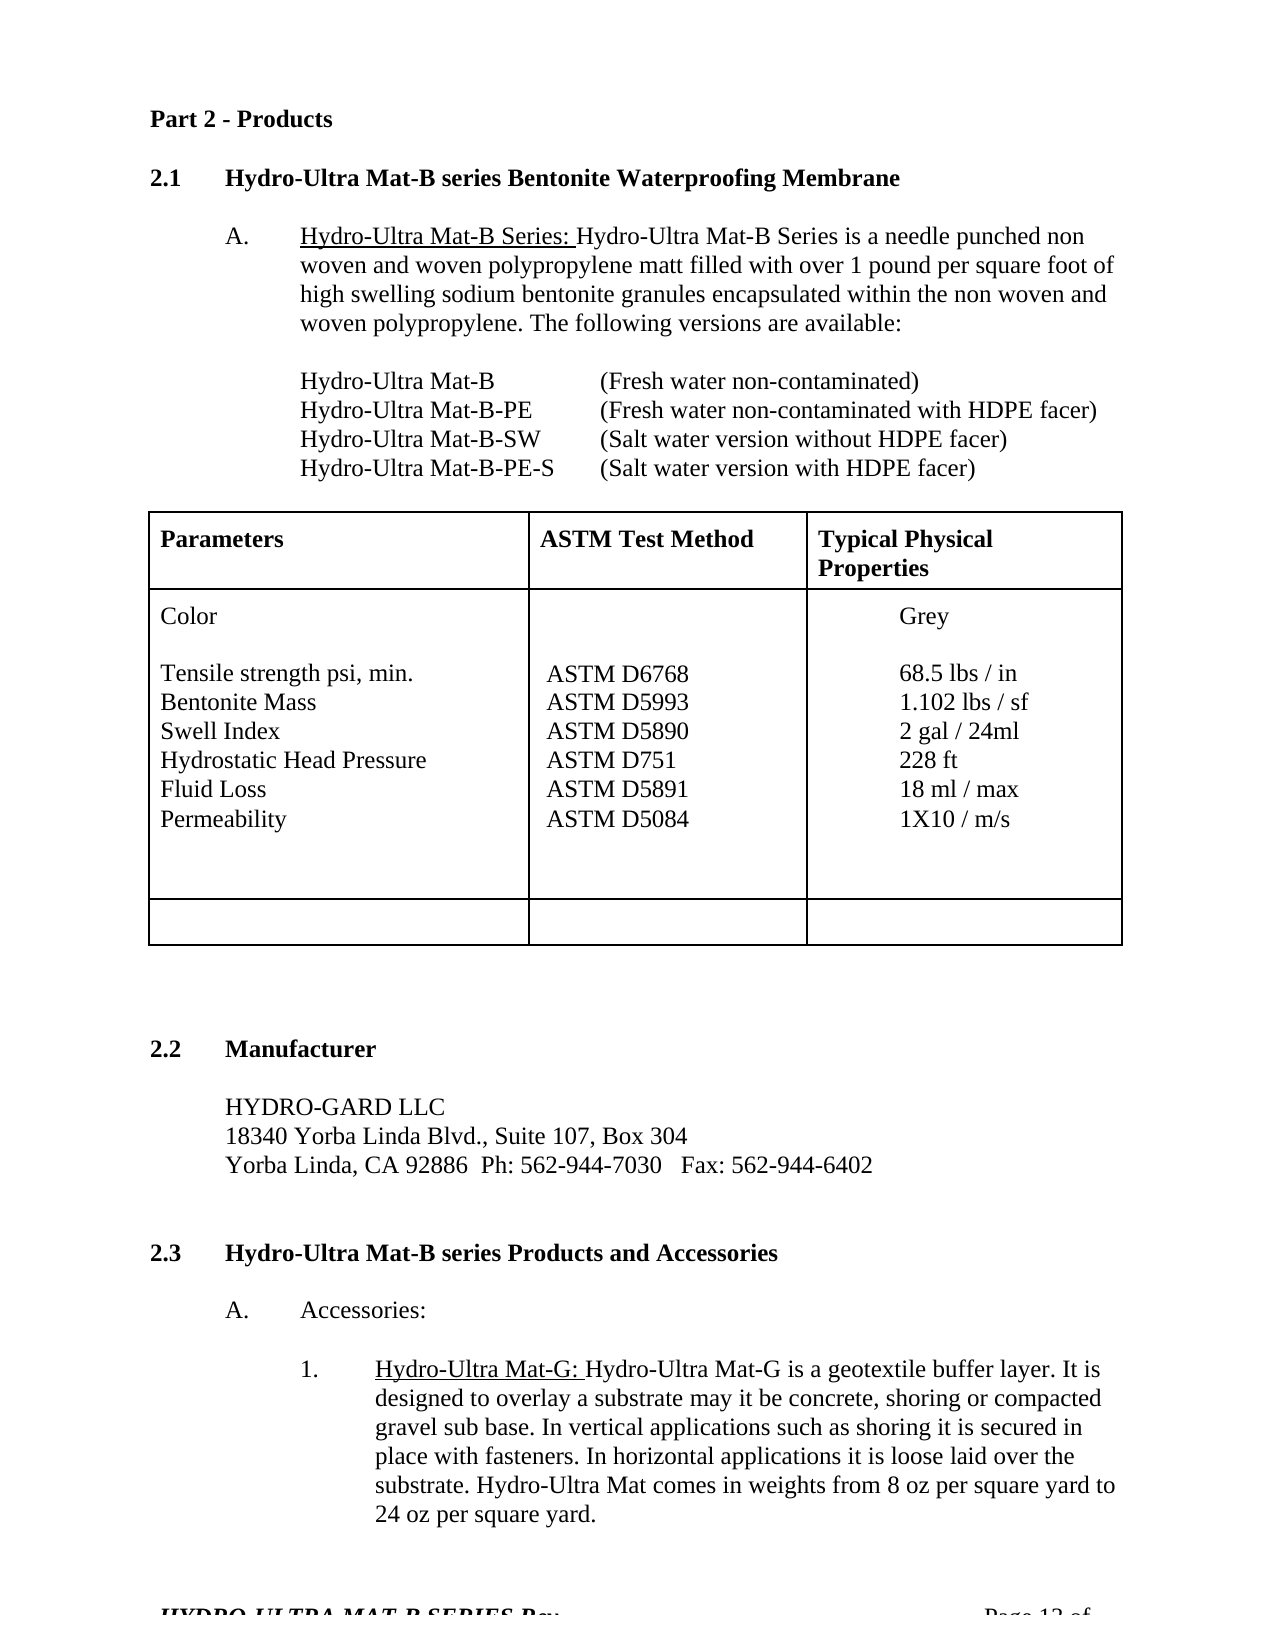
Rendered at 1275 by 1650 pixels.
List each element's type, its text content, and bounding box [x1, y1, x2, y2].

text 18340 Yorba Linda Blvd., Suite 107, Box 304 [225, 1121, 1135, 1149]
table_cell 2 gal / 24ml [808, 718, 1121, 747]
list Hydro-Ultra Mat-B series Bentonite Waterproofing Membrane [150, 163, 1135, 192]
table_cell ASTM D751 [530, 747, 806, 776]
table_cell ASTM D5993 [530, 688, 806, 717]
table_cell Swell Index [150, 718, 528, 747]
table_cell 1X10 / m/s [808, 805, 1121, 898]
subtitle Part 2 - Products [150, 104, 1135, 133]
text Yorba Linda, CA 92886 Ph: 562-944-7030 Fax: 562-944-6402 [225, 1150, 1135, 1178]
table_cell ASTM D5891 [530, 776, 806, 805]
table_cell 1.102 lbs / sf [808, 688, 1121, 717]
table_header Typical Physical Properties [808, 513, 1121, 588]
table_cell Fluid Loss [150, 776, 528, 805]
table_cell ASTM D6768 [530, 590, 806, 688]
table_cell ASTM D5084 [530, 805, 806, 898]
table_cell Hydrostatic Head Pressure [150, 747, 528, 776]
text Hydro-Ultra Mat-B-PE-S (Salt water version with HDPE facer) [300, 453, 1135, 482]
list Hydro-Ultra Mat-B Series: Hydro-Ultra Mat-B Series is a needle punched non woven and woven polypropylene matt filled with over 1 pound per square foot of high swelling sodium bentonite granules encapsulated within the non woven and woven polypropylene. The following versions are available: [225, 221, 1115, 337]
list Hydro-Ultra Mat-G: Hydro-Ultra Mat-G is a geotextile buffer layer. It is designed to overlay a substrate may it be concrete, shoring or compacted gravel sub base. In vertical applications such as shoring it is secured in place with fasteners. In horizontal applications it is loose laid over the substrate. Hydro-Ultra Mat comes in weights from 8 oz per square yard to 24 oz per square yard. [300, 1354, 1117, 1527]
table_cell 68.5 lbs / in [808, 645, 1121, 688]
text Hydro-Ultra Mat-B-PE (Fresh water non-contaminated with HDPE facer) Hydro-Ultra Mat-B-SW (Salt water version without HDPE facer) [300, 395, 1100, 453]
table_cell 18 ml / max [808, 776, 1121, 805]
subtitle Manufacturer [150, 1034, 1135, 1062]
text Hydro-Ultra Mat-B (Fresh water non-contaminated) [300, 366, 1135, 395]
table_cell Tensile strength psi, min. [150, 645, 528, 688]
text HYDRO-GARD LLC [225, 1092, 1135, 1120]
table_cell [150, 900, 528, 943]
table_cell ASTM D5890 [530, 718, 806, 747]
table_cell Bentonite Mass [150, 688, 528, 717]
list Accessories: [225, 1296, 1135, 1324]
table_cell Color [150, 590, 528, 644]
subtitle Hydro-Ultra Mat-B series Products and Accessories [150, 1238, 1135, 1266]
table_header ASTM Test Method [530, 513, 806, 588]
table_cell 228 ft [808, 747, 1121, 776]
table_cell [530, 900, 806, 943]
table_cell [808, 900, 1121, 943]
table_cell Grey [808, 590, 1121, 644]
table_cell Permeability [150, 805, 528, 898]
table_header Parameters [150, 513, 528, 588]
